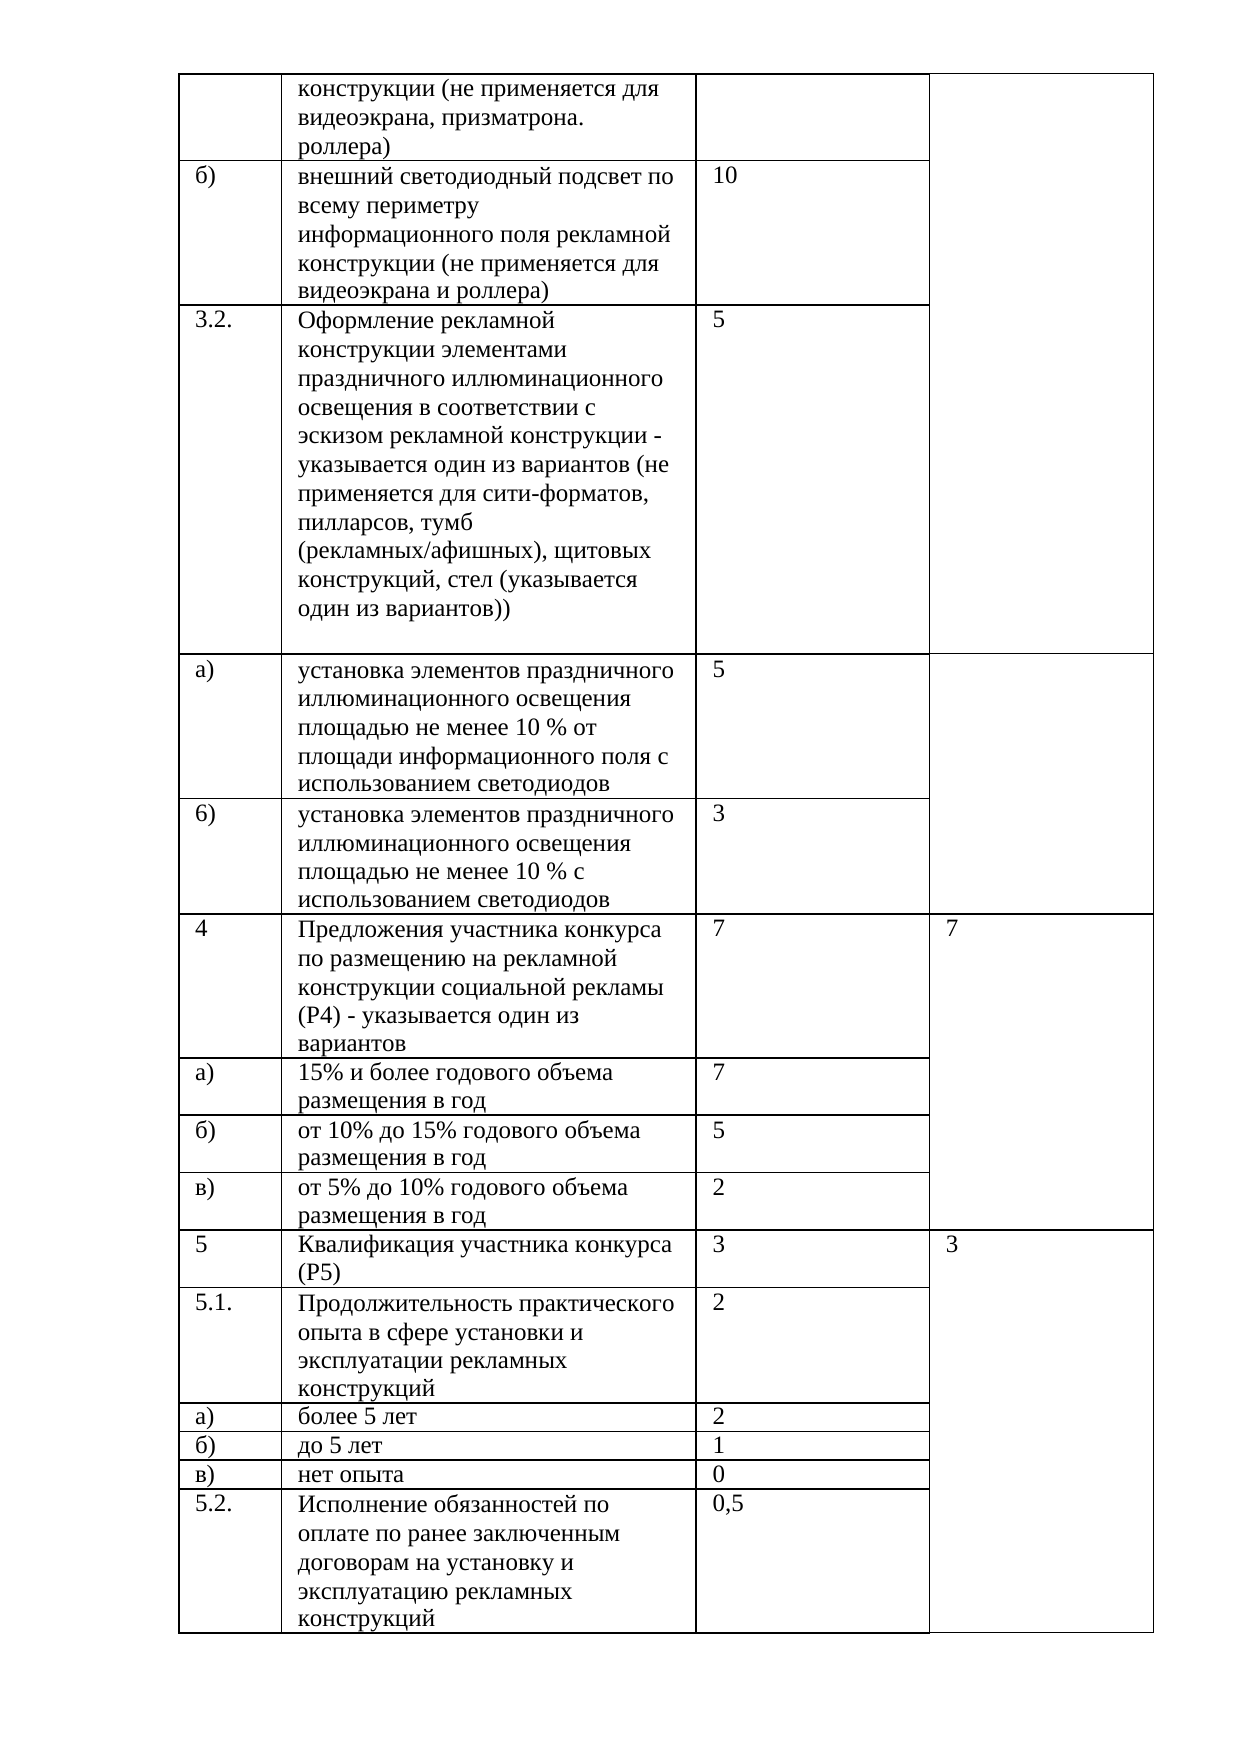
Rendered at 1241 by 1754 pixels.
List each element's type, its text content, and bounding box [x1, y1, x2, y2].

table_cell 0,5 [697, 1490, 929, 1632]
table_cell 1 [697, 1432, 929, 1459]
table_cell внешний светодиодный подсвет по всему периметру информационного поля рекламной конструкции (не применяется для видеоэкрана и роллера) [282, 161, 695, 304]
table_cell 0 [697, 1461, 929, 1488]
table_cell Предложения участника конкурса по размещению на рекламной конструкции социальной рекламы (Р4) - указывается один из вариантов [282, 915, 695, 1057]
table_cell 2 [697, 1404, 929, 1431]
table_cell Исполнение обязанностей по оплате по ранее заключенным договорам на установку и эксплуатацию рекламных конструкций [282, 1490, 695, 1632]
table_cell более 5 лет [282, 1404, 695, 1431]
table_cell Квалификация участника конкурса (Р5) [282, 1231, 695, 1287]
table_cell 2 [697, 1288, 929, 1402]
table_cell 5 [697, 655, 929, 797]
table_cell [930, 654, 1153, 913]
table_cell в) [180, 1173, 281, 1229]
table_header [697, 75, 929, 160]
table_cell 5 [180, 1231, 281, 1287]
table_cell б) [180, 1116, 281, 1172]
table_cell 7 [930, 915, 1153, 1229]
table_cell Оформление рекламной конструкции элементами праздничного иллюминационного освещения в соответствии с эскизом рекламной конструкции - указывается один из вариантов (не применяется для сити-форматов, пилларсов, тумб (рекламных/афишных), щитовых конструкций, стел (указывается один из вариантов)) [282, 306, 695, 653]
table_cell до 5 лет [282, 1432, 695, 1459]
table_cell oт 10% до 15% годового объема размещения в год [282, 1116, 695, 1172]
table_cell от 5% до 10% годового объема размещения в год [282, 1173, 695, 1229]
table_cell 5 [697, 1116, 929, 1172]
table_cell 7 [697, 1059, 929, 1114]
table_cell б) [180, 1432, 281, 1459]
table_cell 10 [697, 161, 929, 304]
table_cell установка элементов праздничного иллюминационного освещения площадью не менее 10 % с использованием светодиодов [282, 799, 695, 913]
table_cell 2 [697, 1173, 929, 1229]
table_cell 15% и более годового объема размещения в год [282, 1059, 695, 1114]
table_cell а) [180, 1404, 281, 1431]
table_header [180, 75, 281, 160]
table_cell б) [180, 161, 281, 304]
table_cell 4 [180, 915, 281, 1057]
table_cell Продолжительность практического опыта в сфере установки и эксплуатации рекламных конструкций [282, 1288, 695, 1402]
table_cell 3 [697, 1231, 929, 1287]
table_cell 5.2. [180, 1490, 281, 1632]
table_cell нет опыта [282, 1461, 695, 1488]
table_cell установка элементов праздничного иллюминационного освещения площадью не менее 10 % от площади информационного поля с использованием светодиодов [282, 655, 695, 797]
table_header [930, 74, 1153, 653]
table_cell 3.2. [180, 306, 281, 653]
table_cell 6) [180, 799, 281, 913]
table_cell 3 [697, 799, 929, 913]
table_cell 5.1. [180, 1288, 281, 1402]
table_cell 3 [930, 1231, 1153, 1632]
table_header конструкции (не применяется для видеоэкрана, призматрона. роллера) [282, 75, 695, 160]
table_cell а) [180, 1059, 281, 1114]
table_cell а) [180, 655, 281, 797]
table_cell 5 [697, 306, 929, 653]
table_cell в) [180, 1461, 281, 1488]
table_cell 7 [697, 915, 929, 1057]
